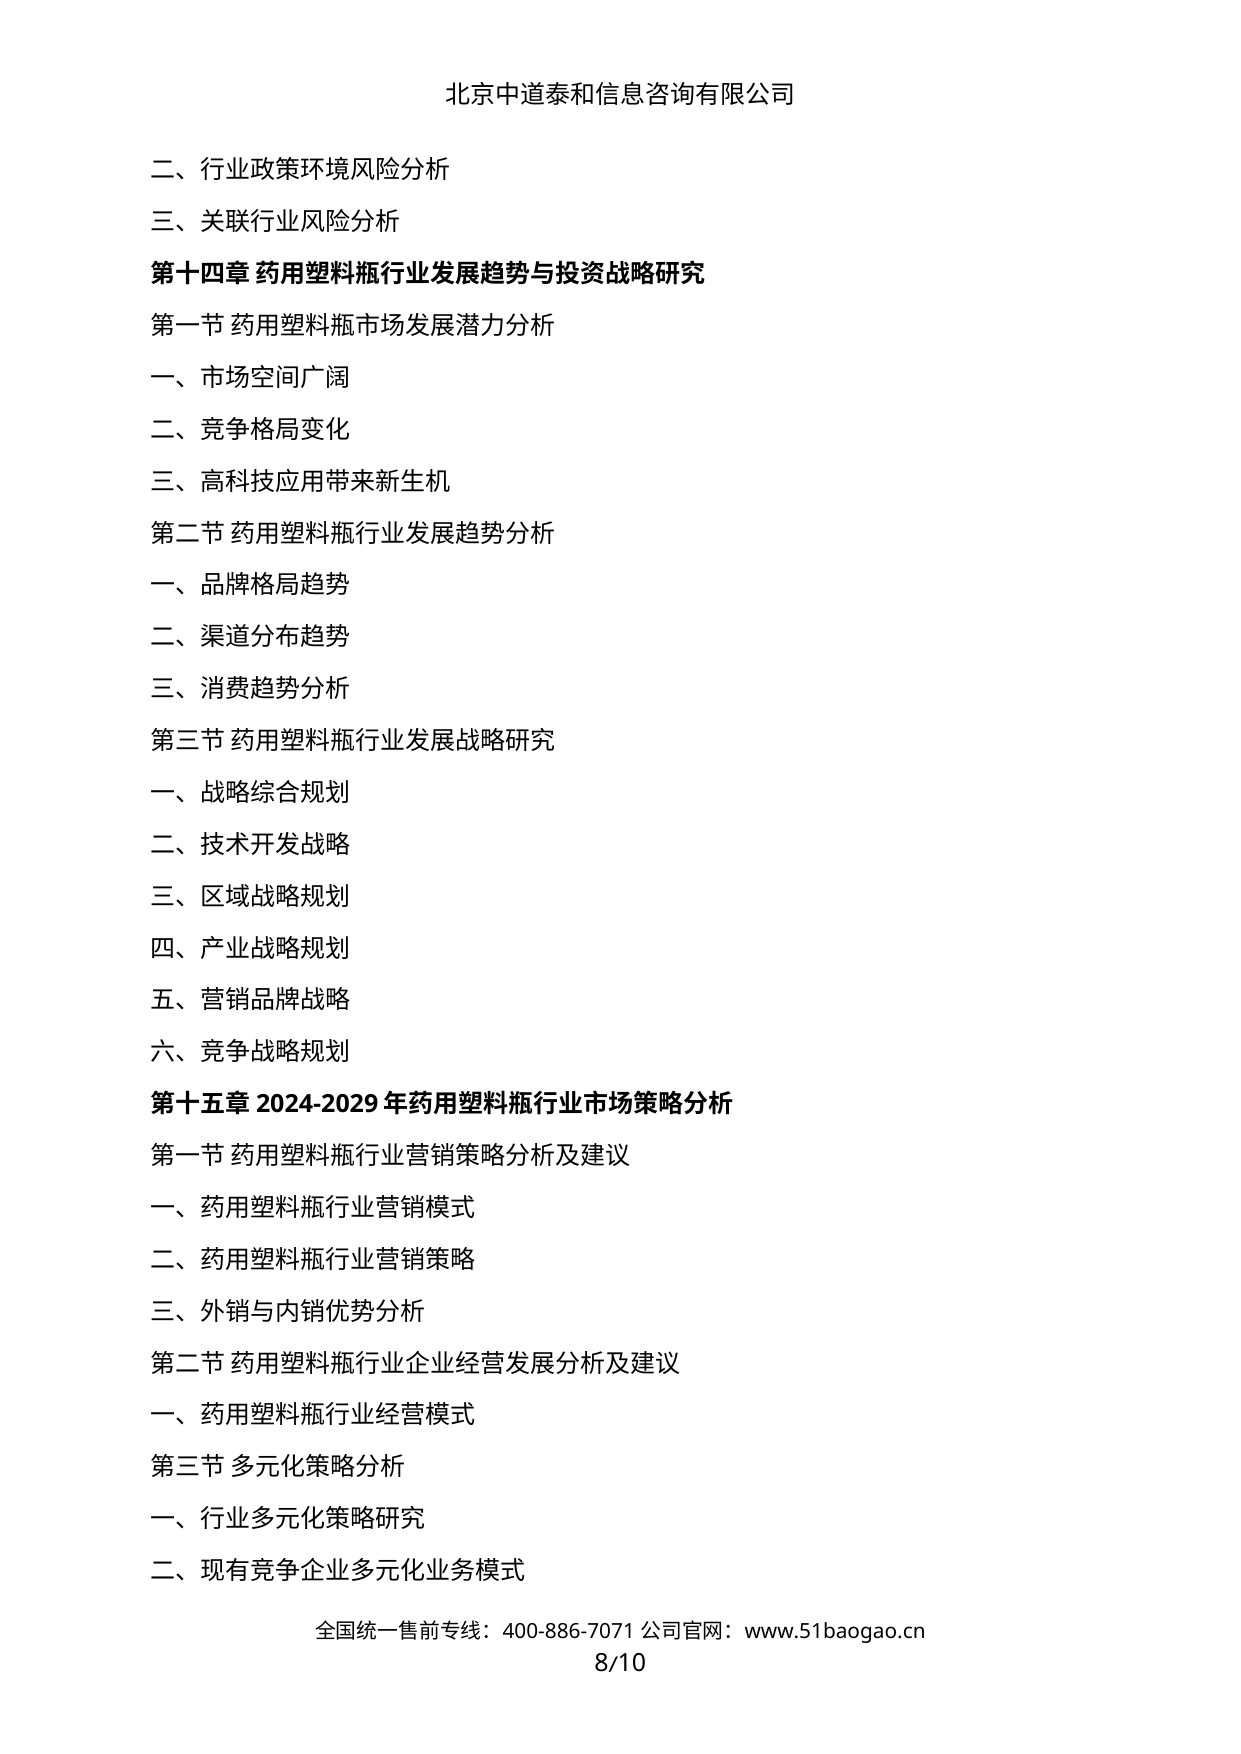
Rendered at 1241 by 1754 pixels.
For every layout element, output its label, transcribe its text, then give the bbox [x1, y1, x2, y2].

text 四、产业战略规划 [150, 928, 1090, 964]
text 一、战略综合规划 [150, 772, 1090, 809]
text 二、竞争格局变化 [150, 409, 1090, 446]
text 一、药用塑料瓶行业经营模式 [150, 1395, 1090, 1431]
text 第一节 药用塑料瓶市场发展潜力分析 [150, 306, 1090, 342]
text 第十四章 药用塑料瓶行业发展趋势与投资战略研究 [150, 254, 1090, 290]
text 五、营销品牌战略 [150, 980, 1090, 1016]
text 一、市场空间广阔 [150, 357, 1090, 394]
text 二、行业政策环境风险分析 [150, 150, 1090, 186]
text 一、行业多元化策略研究 [150, 1499, 1090, 1535]
text 三、消费趋势分析 [150, 669, 1090, 705]
text 二、药用塑料瓶行业营销策略 [150, 1239, 1090, 1276]
text 二、渠道分布趋势 [150, 617, 1090, 653]
text 三、关联行业风险分析 [150, 202, 1090, 238]
text 六、竞争战略规划 [150, 1032, 1090, 1068]
text 三、区域战略规划 [150, 876, 1090, 912]
text 一、品牌格局趋势 [150, 565, 1090, 601]
text 一、药用塑料瓶行业营销模式 [150, 1187, 1090, 1224]
text 第三节 药用塑料瓶行业发展战略研究 [150, 721, 1090, 757]
text 第二节 药用塑料瓶行业发展趋势分析 [150, 513, 1090, 549]
text 第十五章 2024-2029年药用塑料瓶行业市场策略分析 [150, 1084, 1090, 1120]
text 三、高科技应用带来新生机 [150, 461, 1090, 497]
text 第一节 药用塑料瓶行业营销策略分析及建议 [150, 1136, 1090, 1172]
text 二、现有竞争企业多元化业务模式 [150, 1551, 1090, 1587]
text 三、外销与内销优势分析 [150, 1291, 1090, 1327]
text 二、技术开发战略 [150, 824, 1090, 861]
text 第三节 多元化策略分析 [150, 1447, 1090, 1483]
text 第二节 药用塑料瓶行业企业经营发展分析及建议 [150, 1343, 1090, 1379]
